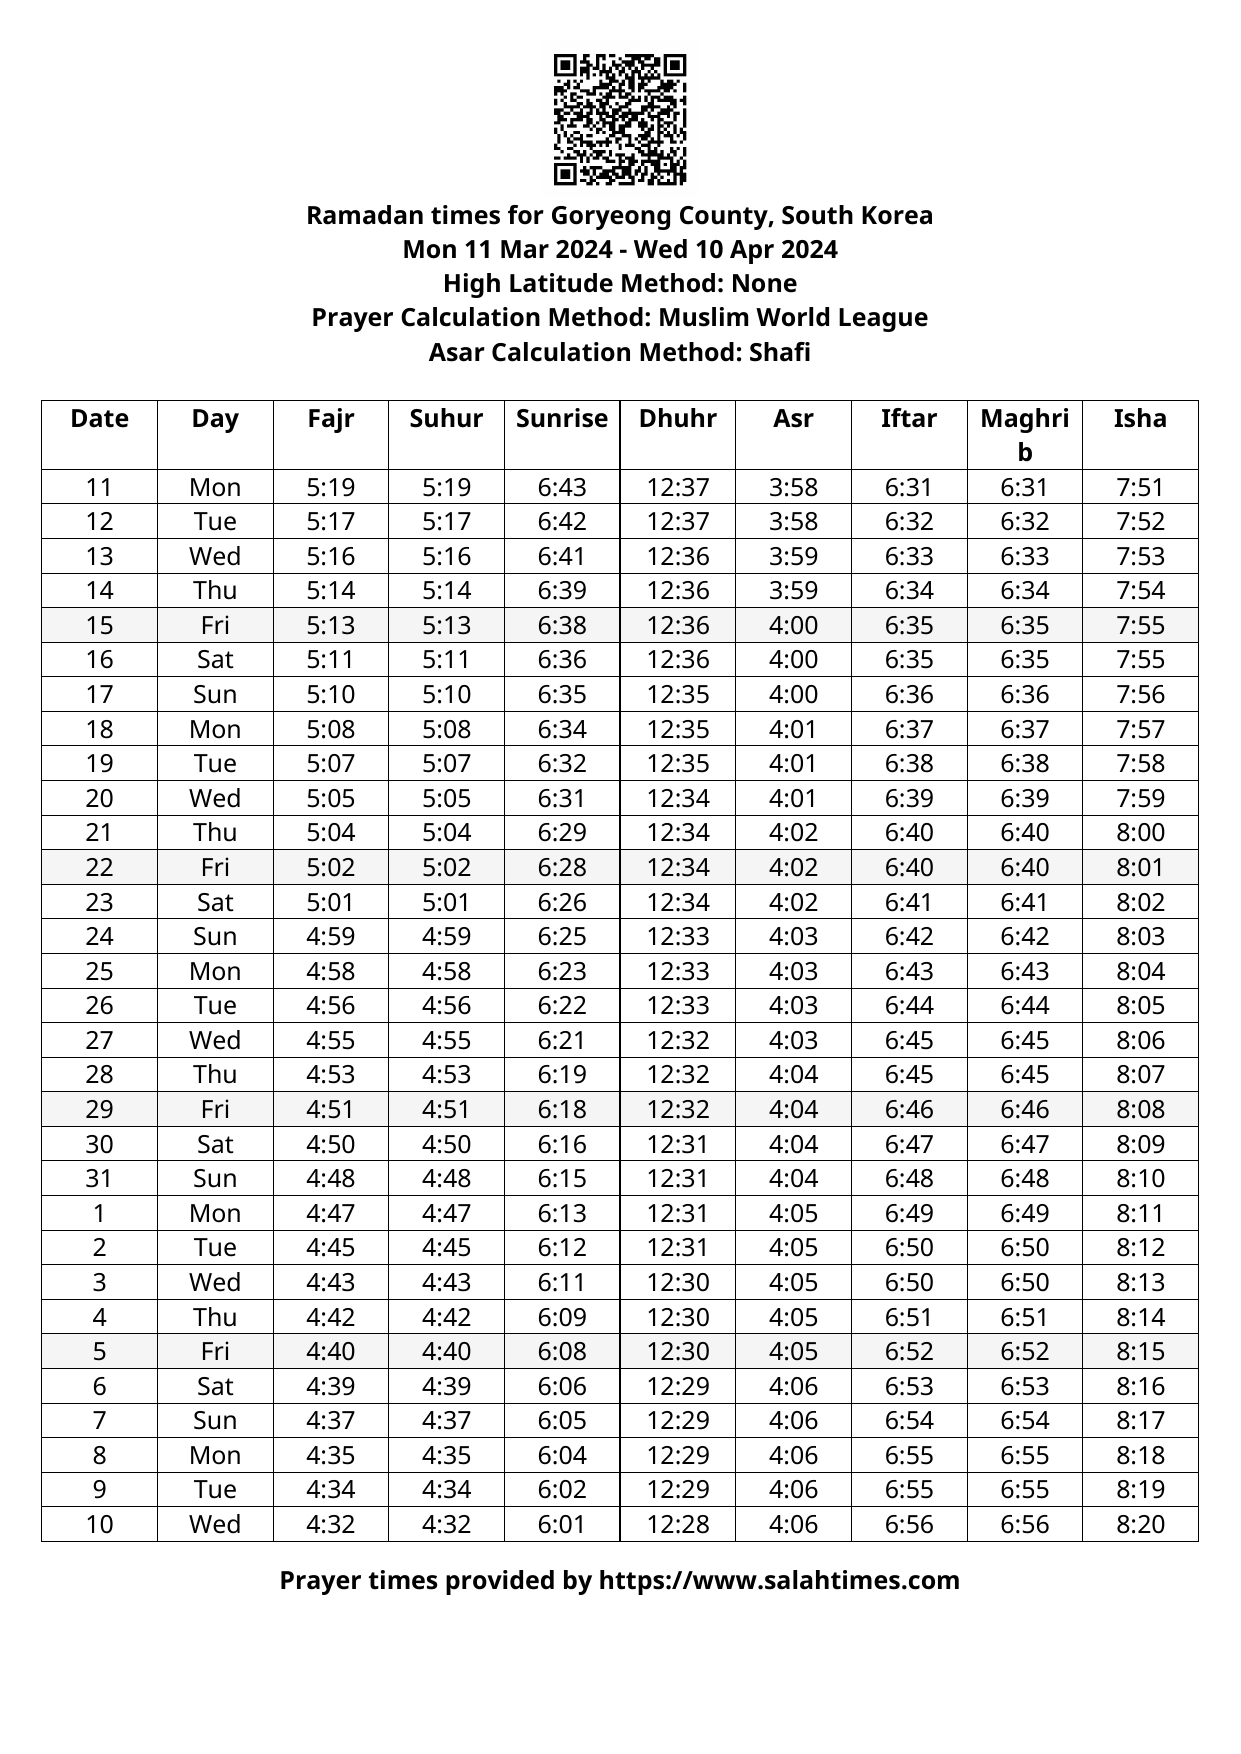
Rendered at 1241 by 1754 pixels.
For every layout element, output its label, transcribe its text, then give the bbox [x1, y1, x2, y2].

table_cell 6:15 [505, 1161, 619, 1195]
table_cell 5:13 [274, 608, 388, 642]
table_header Maghrib [968, 401, 1082, 469]
table_cell 4:05 [736, 1196, 851, 1229]
table_cell 6:26 [505, 885, 619, 918]
table_cell 28 [42, 1058, 157, 1091]
table_cell 6:45 [968, 1058, 1082, 1091]
table_cell 5:14 [274, 574, 388, 607]
table_cell 13 [42, 539, 157, 572]
table_cell 8:18 [1083, 1438, 1198, 1472]
table_cell Sun [158, 677, 273, 711]
table_cell 4:43 [389, 1265, 504, 1299]
table_cell 5:07 [274, 746, 388, 780]
table_cell 6:45 [968, 1023, 1082, 1057]
table_cell 8:02 [1083, 885, 1198, 918]
table_cell 4:06 [736, 1404, 851, 1437]
table_cell 4:02 [736, 816, 851, 849]
table_cell 7 [42, 1404, 157, 1437]
table_cell 3:59 [736, 539, 851, 572]
table_cell 5:10 [389, 677, 504, 711]
table_cell 8:15 [1083, 1334, 1198, 1368]
table_cell 12:30 [621, 1300, 735, 1333]
table_cell 6:39 [505, 574, 619, 607]
table_cell 8:10 [1083, 1161, 1198, 1195]
table_cell 12:32 [621, 1058, 735, 1091]
table_cell Fri [158, 1092, 273, 1126]
table_cell 4:53 [274, 1058, 388, 1091]
table_cell 12:30 [621, 1265, 735, 1299]
table_cell 6:44 [852, 989, 967, 1022]
table_cell Wed [158, 1265, 273, 1299]
table_cell 4:04 [736, 1092, 851, 1126]
table_cell Thu [158, 1058, 273, 1091]
table_cell 5:08 [274, 712, 388, 745]
table_cell 5:17 [389, 504, 504, 538]
table_cell 4:00 [736, 643, 851, 676]
table_header Suhur [389, 401, 504, 469]
table_cell 4:06 [736, 1369, 851, 1402]
table_cell 6:33 [852, 539, 967, 572]
table_cell 4 [42, 1300, 157, 1333]
table_cell 4:40 [389, 1334, 504, 1368]
table_cell 6:29 [505, 816, 619, 849]
table_cell 4:53 [389, 1058, 504, 1091]
table_header Dhuhr [621, 401, 735, 469]
table_cell 6:12 [505, 1231, 619, 1264]
table_cell 6:35 [852, 608, 967, 642]
table_cell 6:31 [505, 781, 619, 814]
table_cell Sun [158, 1161, 273, 1195]
text High Latitude Method: None [42, 266, 1198, 300]
table_cell 4:06 [736, 1473, 851, 1506]
table_cell 4:00 [736, 677, 851, 711]
table_cell Tue [158, 504, 273, 538]
table_cell 12:29 [621, 1438, 735, 1472]
table_cell 4:04 [736, 1127, 851, 1160]
table_cell 5:05 [274, 781, 388, 814]
table_cell 5 [42, 1334, 157, 1368]
table_cell Thu [158, 1300, 273, 1333]
table_cell 6:46 [852, 1092, 967, 1126]
table_cell 4:50 [274, 1127, 388, 1160]
table_cell 5:08 [389, 712, 504, 745]
table_cell Mon [158, 1196, 273, 1229]
table_cell 4:01 [736, 781, 851, 814]
table_cell 12:36 [621, 643, 735, 676]
table_cell 6:04 [505, 1438, 619, 1472]
table_cell 8:05 [1083, 989, 1198, 1022]
table_cell 6:43 [852, 954, 967, 987]
table_cell 6:31 [852, 470, 967, 503]
table_cell 8:11 [1083, 1196, 1198, 1229]
table_cell 8:13 [1083, 1265, 1198, 1299]
table_cell 6:18 [505, 1092, 619, 1126]
table_cell 6:05 [505, 1404, 619, 1437]
table_cell 6:38 [968, 746, 1082, 780]
table_cell 6:55 [852, 1473, 967, 1506]
table_cell 6:36 [968, 677, 1082, 711]
table_cell 6:40 [852, 850, 967, 884]
table_cell 4:00 [736, 608, 851, 642]
table_cell 6:50 [968, 1265, 1082, 1299]
table_cell 1 [42, 1196, 157, 1229]
table_cell 5:01 [389, 885, 504, 918]
table_cell 4:32 [274, 1507, 388, 1541]
table_cell Thu [158, 574, 273, 607]
table_cell 4:02 [736, 885, 851, 918]
table_cell 12:35 [621, 712, 735, 745]
table_cell 4:45 [389, 1231, 504, 1264]
table_cell 6:53 [968, 1369, 1082, 1402]
table_cell 8:01 [1083, 850, 1198, 884]
table_cell 12:32 [621, 1023, 735, 1057]
table_cell 4:55 [389, 1023, 504, 1057]
table_cell 6:41 [505, 539, 619, 572]
table_cell 8:04 [1083, 954, 1198, 987]
table_cell 21 [42, 816, 157, 849]
table_cell 10 [42, 1507, 157, 1541]
table_cell 5:19 [274, 470, 388, 503]
table_cell 20 [42, 781, 157, 814]
table_cell 7:56 [1083, 677, 1198, 711]
table_cell 4:59 [389, 919, 504, 953]
table_cell 5:11 [274, 643, 388, 676]
table_cell 4:50 [389, 1127, 504, 1160]
table_cell 5:04 [274, 816, 388, 849]
table_cell 4:35 [389, 1438, 504, 1472]
text Prayer Calculation Method: Muslim World League [42, 300, 1198, 334]
table_cell 6:54 [852, 1404, 967, 1437]
table_cell 8 [42, 1438, 157, 1472]
table_cell 8:17 [1083, 1404, 1198, 1437]
table_cell Tue [158, 989, 273, 1022]
table_cell 4:47 [389, 1196, 504, 1229]
table_cell Fri [158, 608, 273, 642]
table_cell Tue [158, 1231, 273, 1264]
table_cell 12:31 [621, 1196, 735, 1229]
table_cell 6:46 [968, 1092, 1082, 1126]
text Mon 11 Mar 2024 - Wed 10 Apr 2024 [42, 232, 1198, 266]
table_cell 6:48 [852, 1161, 967, 1195]
table_cell 6:19 [505, 1058, 619, 1091]
table_cell 4:48 [274, 1161, 388, 1195]
table_cell 6:41 [852, 885, 967, 918]
table_cell 6:53 [852, 1369, 967, 1402]
table_cell 4:37 [274, 1404, 388, 1437]
table_cell 4:58 [274, 954, 388, 987]
table_cell 12:29 [621, 1404, 735, 1437]
table_cell 12:32 [621, 1092, 735, 1126]
text Asar Calculation Method: Shafi [42, 334, 1198, 368]
table_cell 6:01 [505, 1507, 619, 1541]
table_cell 4:39 [274, 1369, 388, 1402]
table_cell Wed [158, 539, 273, 572]
table_cell 6:35 [852, 643, 967, 676]
table_cell 6:40 [968, 850, 1082, 884]
table_cell 6:51 [968, 1300, 1082, 1333]
table_cell 12:31 [621, 1127, 735, 1160]
table_cell 4:03 [736, 989, 851, 1022]
table_cell 12:31 [621, 1161, 735, 1195]
table_cell 4:34 [274, 1473, 388, 1506]
table_cell 6:44 [968, 989, 1082, 1022]
table_cell 6:35 [968, 643, 1082, 676]
table_cell 6:42 [968, 919, 1082, 953]
table_cell 5:13 [389, 608, 504, 642]
table_cell Thu [158, 816, 273, 849]
text Ramadan times for Goryeong County, South Korea [42, 198, 1198, 232]
table_cell 6:36 [505, 643, 619, 676]
table_cell 4:03 [736, 1023, 851, 1057]
table_cell 4:37 [389, 1404, 504, 1437]
table_cell 7:58 [1083, 746, 1198, 780]
table_cell 6:08 [505, 1334, 619, 1368]
table_cell 6:33 [968, 539, 1082, 572]
table_cell 6:50 [852, 1265, 967, 1299]
table_cell 25 [42, 954, 157, 987]
table_cell 8:00 [1083, 816, 1198, 849]
table_cell 6:47 [852, 1127, 967, 1160]
table_cell 12:33 [621, 954, 735, 987]
table_cell Mon [158, 712, 273, 745]
table_cell 6:37 [968, 712, 1082, 745]
table_cell 8:20 [1083, 1507, 1198, 1541]
table_cell 4:34 [389, 1473, 504, 1506]
table_cell 6:55 [968, 1473, 1082, 1506]
table_cell 3 [42, 1265, 157, 1299]
table_cell 6:36 [852, 677, 967, 711]
table_cell Wed [158, 1023, 273, 1057]
table_cell 4:42 [274, 1300, 388, 1333]
table_cell 19 [42, 746, 157, 780]
table_cell 6:38 [852, 746, 967, 780]
table_cell 6:52 [852, 1334, 967, 1368]
table_cell Fri [158, 1334, 273, 1368]
table_cell 6:25 [505, 919, 619, 953]
table_cell 6:48 [968, 1161, 1082, 1195]
table_cell 4:06 [736, 1438, 851, 1472]
table_cell 6:16 [505, 1127, 619, 1160]
table_cell 6:23 [505, 954, 619, 987]
table_header Day [158, 401, 273, 469]
table_cell 12:33 [621, 989, 735, 1022]
table_cell 12:36 [621, 574, 735, 607]
table_cell 7:59 [1083, 781, 1198, 814]
table_cell 6 [42, 1369, 157, 1402]
table_cell 7:51 [1083, 470, 1198, 503]
table_header Sunrise [505, 401, 619, 469]
table_cell 3:59 [736, 574, 851, 607]
table_header Iftar [852, 401, 967, 469]
table_cell Sun [158, 919, 273, 953]
picture [542, 41, 699, 198]
table_cell 4:05 [736, 1265, 851, 1299]
table_cell Sat [158, 1127, 273, 1160]
table_cell 8:09 [1083, 1127, 1198, 1160]
table_cell 12:35 [621, 677, 735, 711]
table_cell 6:34 [968, 574, 1082, 607]
table_cell 6:32 [852, 504, 967, 538]
table_cell 4:47 [274, 1196, 388, 1229]
table_cell 4:56 [274, 989, 388, 1022]
table_cell 11 [42, 470, 157, 503]
table_cell 12:37 [621, 470, 735, 503]
table_cell 4:51 [389, 1092, 504, 1126]
table_cell Tue [158, 1473, 273, 1506]
table_cell 4:06 [736, 1507, 851, 1541]
table_cell 6:06 [505, 1369, 619, 1402]
table_cell 3:58 [736, 470, 851, 503]
table_cell Sun [158, 1404, 273, 1437]
table_cell 6:49 [852, 1196, 967, 1229]
table_cell 4:35 [274, 1438, 388, 1472]
table_header Fajr [274, 401, 388, 469]
table_cell 5:02 [274, 850, 388, 884]
table_cell 7:54 [1083, 574, 1198, 607]
table_cell Tue [158, 746, 273, 780]
table_cell 12:29 [621, 1369, 735, 1402]
table_cell 6:41 [968, 885, 1082, 918]
table_cell 6:56 [968, 1507, 1082, 1541]
table_cell 4:02 [736, 850, 851, 884]
table_cell 4:55 [274, 1023, 388, 1057]
table_cell 4:05 [736, 1231, 851, 1264]
table_cell 4:59 [274, 919, 388, 953]
table_cell 6:52 [968, 1334, 1082, 1368]
table_cell 6:39 [968, 781, 1082, 814]
table_cell 22 [42, 850, 157, 884]
table_cell 7:55 [1083, 608, 1198, 642]
table_cell 6:47 [968, 1127, 1082, 1160]
table_cell 6:55 [852, 1438, 967, 1472]
table_cell 15 [42, 608, 157, 642]
table_cell 12:28 [621, 1507, 735, 1541]
table_cell 5:07 [389, 746, 504, 780]
table_cell 5:10 [274, 677, 388, 711]
table_cell Sat [158, 643, 273, 676]
table_cell 4:58 [389, 954, 504, 987]
table_cell 5:17 [274, 504, 388, 538]
table_cell 4:43 [274, 1265, 388, 1299]
table_cell 8:08 [1083, 1092, 1198, 1126]
table_cell 12:30 [621, 1334, 735, 1368]
table_cell 6:38 [505, 608, 619, 642]
table_cell 12:35 [621, 746, 735, 780]
table_cell 31 [42, 1161, 157, 1195]
table_cell 6:35 [968, 608, 1082, 642]
table_cell 16 [42, 643, 157, 676]
text Prayer times provided by https://www.salahtimes.com [42, 1563, 1198, 1597]
table_cell Wed [158, 1507, 273, 1541]
table_cell 23 [42, 885, 157, 918]
table_cell 24 [42, 919, 157, 953]
table_cell 4:03 [736, 919, 851, 953]
table_cell 6:45 [852, 1058, 967, 1091]
table_cell 6:50 [852, 1231, 967, 1264]
table_cell 4:32 [389, 1507, 504, 1541]
table_cell 6:50 [968, 1231, 1082, 1264]
table_cell 5:05 [389, 781, 504, 814]
table_cell 6:22 [505, 989, 619, 1022]
table_cell 7:55 [1083, 643, 1198, 676]
table_cell 4:56 [389, 989, 504, 1022]
table_cell 12:34 [621, 850, 735, 884]
table_cell 12:33 [621, 919, 735, 953]
table_cell 6:45 [852, 1023, 967, 1057]
table_cell Mon [158, 954, 273, 987]
table_cell 8:12 [1083, 1231, 1198, 1264]
table_cell 6:56 [852, 1507, 967, 1541]
table_cell 5:01 [274, 885, 388, 918]
table_cell 14 [42, 574, 157, 607]
table_cell 12:34 [621, 781, 735, 814]
table_cell 4:05 [736, 1300, 851, 1333]
table_cell 6:42 [505, 504, 619, 538]
table_cell 4:51 [274, 1092, 388, 1126]
table_cell 6:39 [852, 781, 967, 814]
table_cell 8:06 [1083, 1023, 1198, 1057]
table_cell Fri [158, 850, 273, 884]
table_cell 5:16 [389, 539, 504, 572]
table_cell 5:04 [389, 816, 504, 849]
table_cell 6:32 [968, 504, 1082, 538]
table_cell 7:53 [1083, 539, 1198, 572]
table_cell 6:32 [505, 746, 619, 780]
table_cell 4:42 [389, 1300, 504, 1333]
table_cell 6:49 [968, 1196, 1082, 1229]
table_cell 6:21 [505, 1023, 619, 1057]
table_cell 5:11 [389, 643, 504, 676]
table_cell 3:58 [736, 504, 851, 538]
table_cell 17 [42, 677, 157, 711]
table_cell Mon [158, 470, 273, 503]
table_cell 30 [42, 1127, 157, 1160]
table_cell 8:03 [1083, 919, 1198, 953]
table_cell 8:14 [1083, 1300, 1198, 1333]
table_cell 6:34 [505, 712, 619, 745]
table_cell 5:14 [389, 574, 504, 607]
table_cell 8:16 [1083, 1369, 1198, 1402]
table_cell 18 [42, 712, 157, 745]
table_cell 5:19 [389, 470, 504, 503]
table_cell 29 [42, 1092, 157, 1126]
table_cell 6:34 [852, 574, 967, 607]
table_cell 4:45 [274, 1231, 388, 1264]
table_cell 6:11 [505, 1265, 619, 1299]
table_cell 9 [42, 1473, 157, 1506]
table_cell 6:40 [968, 816, 1082, 849]
table_cell 6:28 [505, 850, 619, 884]
table_cell 27 [42, 1023, 157, 1057]
table_cell 6:09 [505, 1300, 619, 1333]
table_cell 8:07 [1083, 1058, 1198, 1091]
table_cell 12:34 [621, 816, 735, 849]
table_cell 12:36 [621, 608, 735, 642]
table_cell 4:03 [736, 954, 851, 987]
table_cell 7:57 [1083, 712, 1198, 745]
table_header Isha [1083, 401, 1198, 469]
table_header Date [42, 401, 157, 469]
table_cell 4:48 [389, 1161, 504, 1195]
table_cell 4:04 [736, 1058, 851, 1091]
table_cell 12:37 [621, 504, 735, 538]
table_cell 4:40 [274, 1334, 388, 1368]
table_cell 8:19 [1083, 1473, 1198, 1506]
table_cell 7:52 [1083, 504, 1198, 538]
table_cell 6:13 [505, 1196, 619, 1229]
table_cell 6:42 [852, 919, 967, 953]
table_cell Sat [158, 1369, 273, 1402]
table_cell 12 [42, 504, 157, 538]
table_cell 4:04 [736, 1161, 851, 1195]
table_cell Sat [158, 885, 273, 918]
table_cell 6:55 [968, 1438, 1082, 1472]
table_cell Wed [158, 781, 273, 814]
table_cell 6:02 [505, 1473, 619, 1506]
table_cell 12:34 [621, 885, 735, 918]
table_cell 6:31 [968, 470, 1082, 503]
table_cell 12:31 [621, 1231, 735, 1264]
table_cell 12:36 [621, 539, 735, 572]
table_cell 4:01 [736, 712, 851, 745]
table_cell 6:40 [852, 816, 967, 849]
table_cell 26 [42, 989, 157, 1022]
table_cell 5:02 [389, 850, 504, 884]
table_cell 6:43 [968, 954, 1082, 987]
table_cell 6:43 [505, 470, 619, 503]
table_cell 12:29 [621, 1473, 735, 1506]
table_cell 6:35 [505, 677, 619, 711]
table_cell Mon [158, 1438, 273, 1472]
table_cell 6:37 [852, 712, 967, 745]
table_cell 4:01 [736, 746, 851, 780]
table_cell 6:51 [852, 1300, 967, 1333]
table_cell 5:16 [274, 539, 388, 572]
table_cell 6:54 [968, 1404, 1082, 1437]
table_cell 4:05 [736, 1334, 851, 1368]
table_cell 4:39 [389, 1369, 504, 1402]
table_header Asr [736, 401, 851, 469]
table_cell 2 [42, 1231, 157, 1264]
